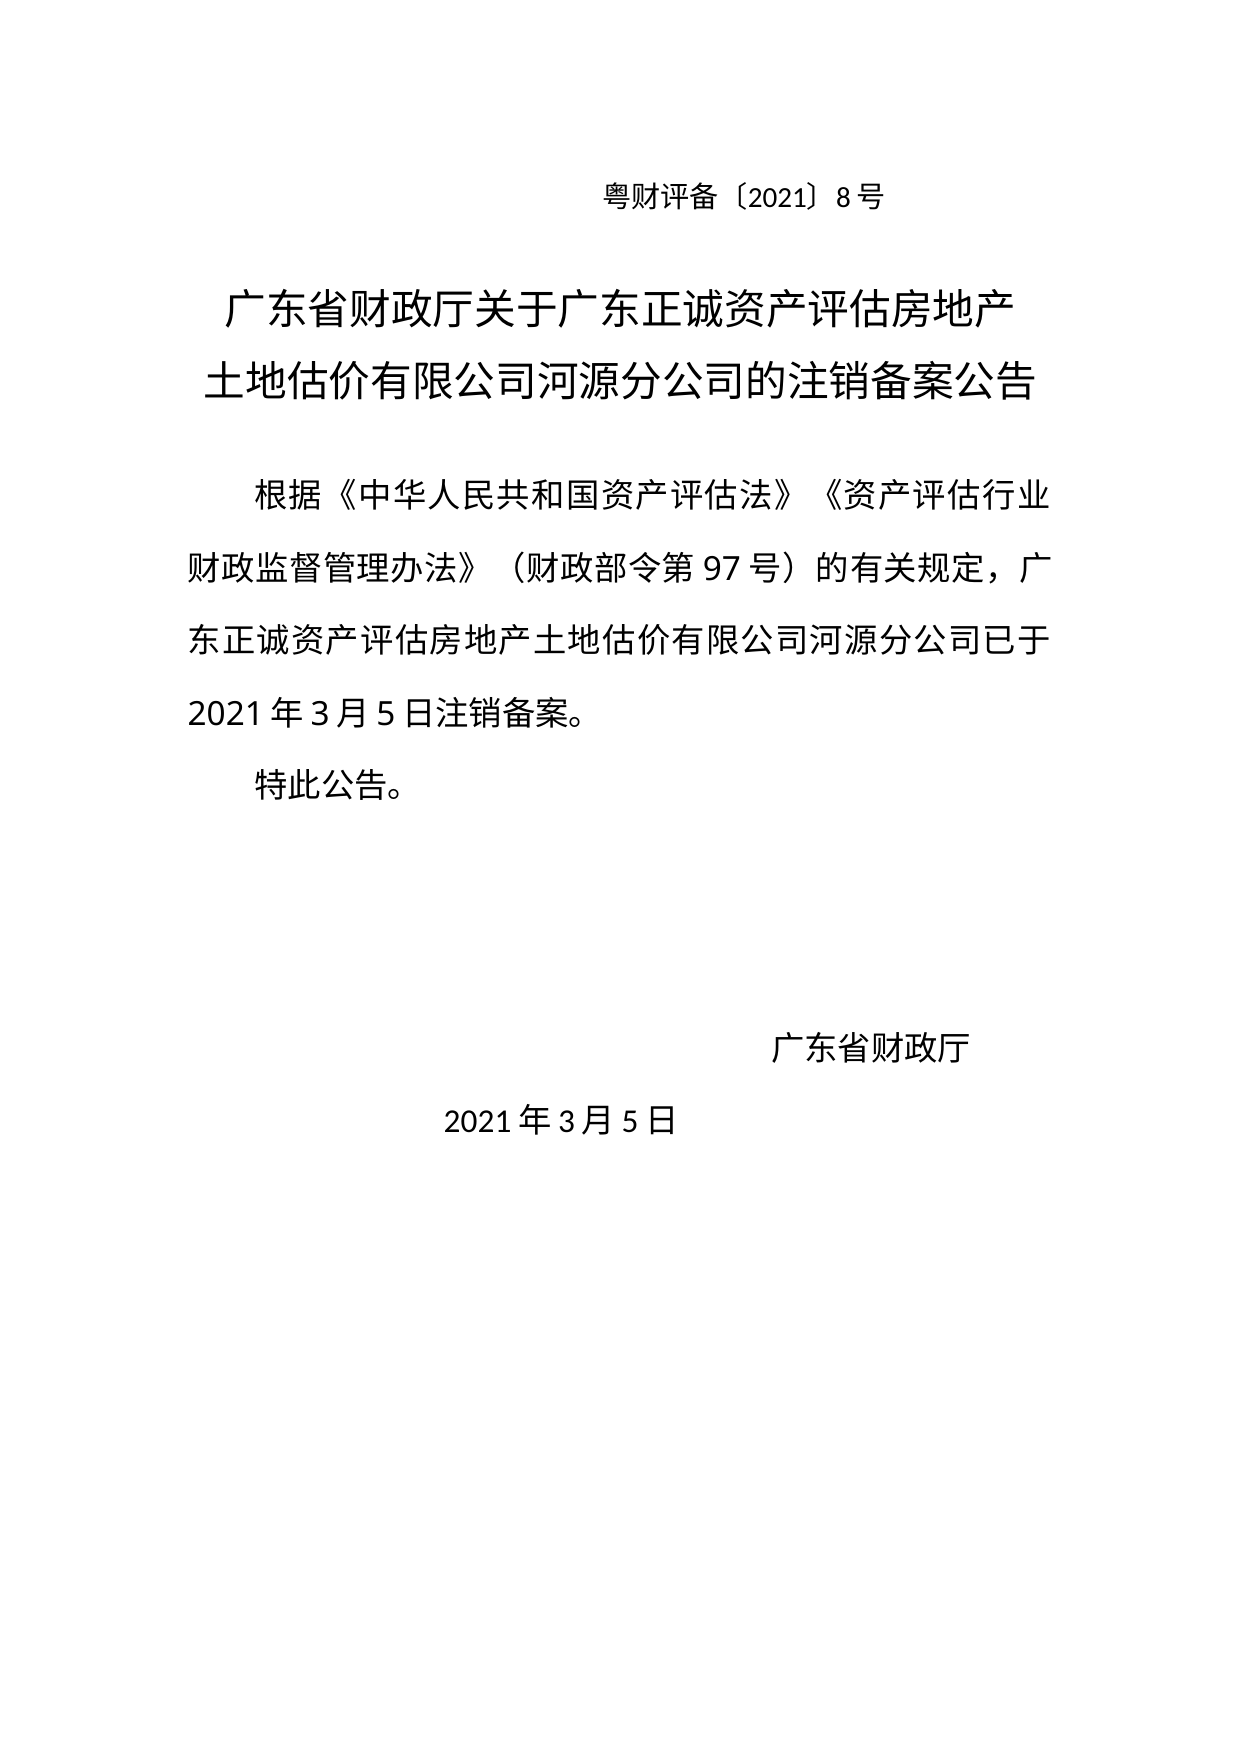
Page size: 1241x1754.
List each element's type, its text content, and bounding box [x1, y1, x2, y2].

text 特此公告。 [187, 759, 1053, 807]
text 广东省财政厅关于广东正诚资产评估房地产 [187, 276, 1053, 336]
text 2021年3月5日 [187, 1094, 1053, 1142]
text 土地估价有限公司河源分公司的注销备案公告 [187, 348, 1053, 408]
text 粤财评备〔2021〕8号 [187, 162, 1061, 227]
text 根据《中华人民共和国资产评估法》《资产评估行业财政监督管理办法》（财政部令第97号）的有关规定，广东正诚资产评估房地产土地估价有限公司河源分公司已于2021年3月5日注销备案。 [187, 469, 1053, 735]
text 广东省财政厅 [187, 1021, 1053, 1070]
